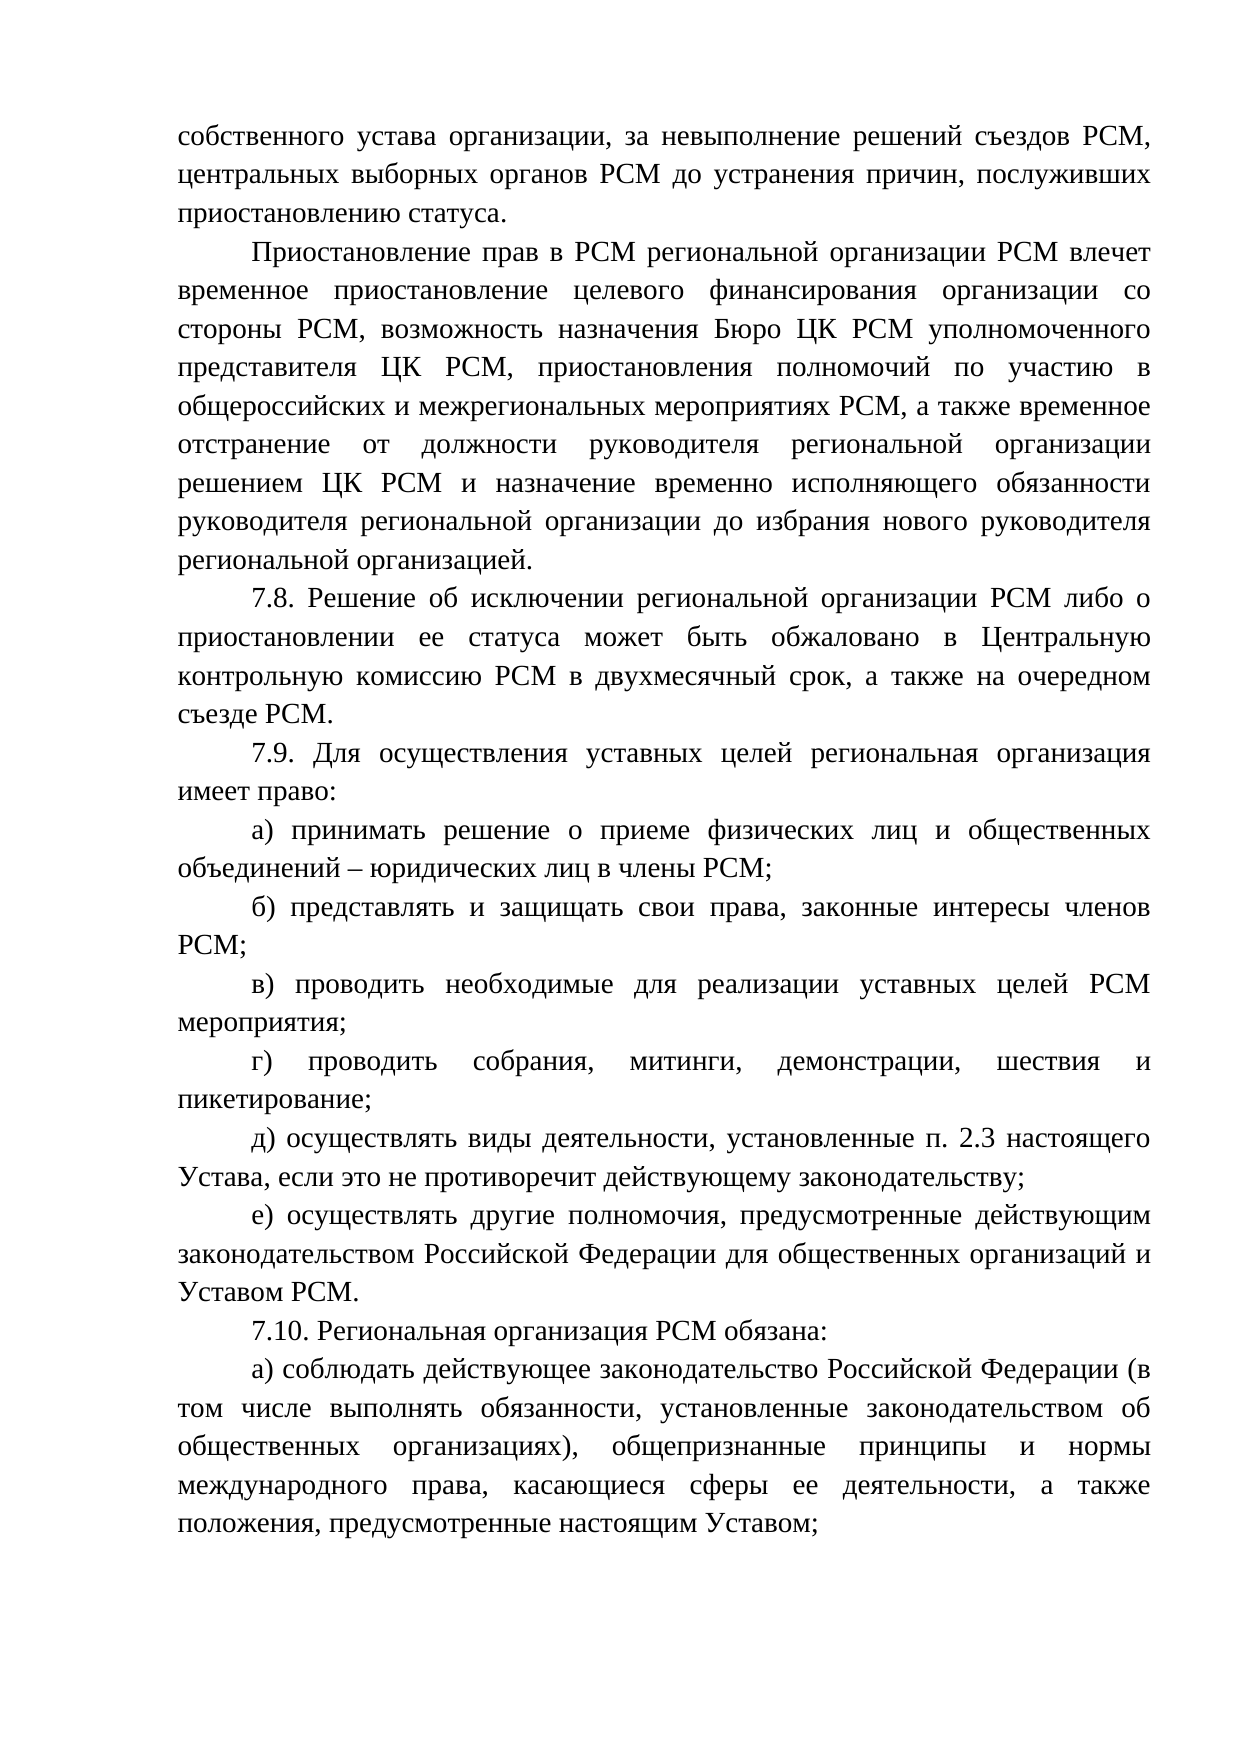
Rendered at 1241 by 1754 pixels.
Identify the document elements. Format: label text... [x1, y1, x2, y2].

text д) осуществлять виды деятельности, установленные п. 2.3 настоящего Устава, если это не противоречит действующему законодательству; [177, 1120, 1152, 1192]
text в) проводить необходимые для реализации уставных целей РСМ мероприятия; [177, 966, 1152, 1038]
text а) соблюдать действующее законодательство Российской Федерации (в том числе выполнять обязанности, установленные законодательством об общественных организациях), общепризнанные принципы и нормы международного права, касающиеся сферы ее деятельности, а также положения, предусмотренные настоящим Уставом; [177, 1351, 1152, 1539]
text Приостановление прав в РСМ региональной организации РСМ влечет временное приостановление целевого финансирования организации со стороны РСМ, возможность назначения Бюро ЦК РСМ уполномоченного представителя ЦК РСМ, приостановления полномочий по участию в общероссийских и межрегиональных мероприятиях РСМ, а также временное отстранение от должности руководителя региональной организации решением ЦК РСМ и назначение временно исполняющего обязанности руководителя региональной организации до избрания нового руководителя региональной организацией. [177, 234, 1152, 576]
text 7.9. Для осуществления уставных целей региональная организация имеет право: [177, 735, 1152, 807]
text а) принимать решение о приеме физических лиц и общественных объединений – юридических лиц в члены РСМ; [177, 812, 1152, 884]
text г) проводить собрания, митинги, демонстрации, шествия и пикетирование; [177, 1043, 1152, 1115]
text 7.10. Региональная организация РСМ обязана: [177, 1313, 1152, 1346]
text б) представлять и защищать свои права, законные интересы членов РСМ; [177, 889, 1152, 961]
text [177, 118, 1152, 229]
text 7.8. Решение об исключении региональной организации РСМ либо о приостановлении ее статуса может быть обжаловано в Центральную контрольную комиссию РСМ в двухмесячный срок, а также на очередном съезде РСМ. [177, 581, 1152, 730]
text е) осуществлять другие полномочия, предусмотренные действующим законодательством Российской Федерации для общественных организаций и Уставом РСМ. [177, 1197, 1152, 1308]
